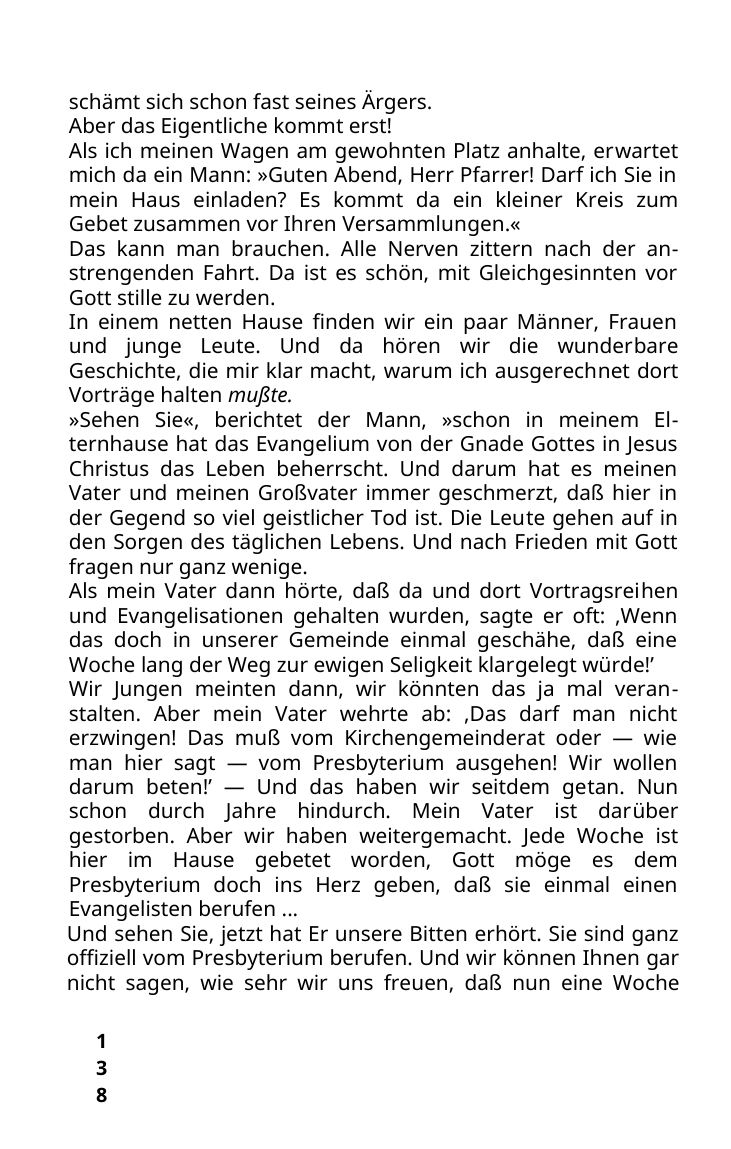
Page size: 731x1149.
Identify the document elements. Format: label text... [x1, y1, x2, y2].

text »Sehen Sie«, berichtet der Mann, »schon in meinem Elternhause hat das Evangelium von der Gnade Gottes in Jesus Christus das Leben beherrscht. Und darum hat es meinen Vater und meinen Großvater immer geschmerzt, daß hier in der Gegend so viel geistlicher Tod ist. Die Leute gehen auf in den Sorgen des täglichen Lebens. Und nach Frieden mit Gott fragen nur ganz wenige. [69, 408, 678, 579]
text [69, 89, 678, 114]
text Wir Jungen meinten dann, wir könnten das ja mal veranstalten. Aber mein Vater wehrte ab: ,Das darf man nicht erzwingen! Das muß vom Kirchengemeinderat oder — wie man hier sagt — vom Presbyterium ausgehen! Wir wollen darum beten!’ — Und das haben wir seitdem getan. Nun schon durch Jahre hindurch. Mein Vater ist darüber gestorben. Aber wir haben weitergemacht. Jede Woche ist hier im Hause gebetet worden, Gott möge es dem Presbyterium doch ins Herz geben, daß sie einmal einen Evangelisten berufen ... [69, 677, 678, 922]
text Als mein Vater dann hörte, daß da und dort Vortragsreihen und Evangelisationen gehalten wurden, sagte er oft: ,Wenn das doch in unserer Gemeinde einmal geschähe, daß eine Woche lang der Weg zur ewigen Seligkeit klargelegt würde!’ [69, 579, 678, 677]
text In einem netten Hause finden wir ein paar Männer, Frauen und junge Leute. Und da hören wir die wunderbare Geschichte, die mir klar macht, warum ich ausgerechnet dort Vorträge halten mußte. [69, 310, 678, 408]
text Das kann man brauchen. Alle Nerven zittern nach der anstrengenden Fahrt. Da ist es schön, mit Gleichgesinnten vor Gott stille zu werden. [69, 236, 678, 310]
text Als ich meinen Wagen am gewohnten Platz anhalte, erwartet mich da ein Mann: »Guten Abend, Herr Pfarrer! Darf ich Sie in mein Haus einladen? Es kommt da ein kleiner Kreis zum Gebet zusammen vor Ihren Versammlungen.« [69, 138, 678, 236]
text Aber das Eigentliche kommt erst! [69, 114, 730, 138]
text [67, 922, 680, 995]
